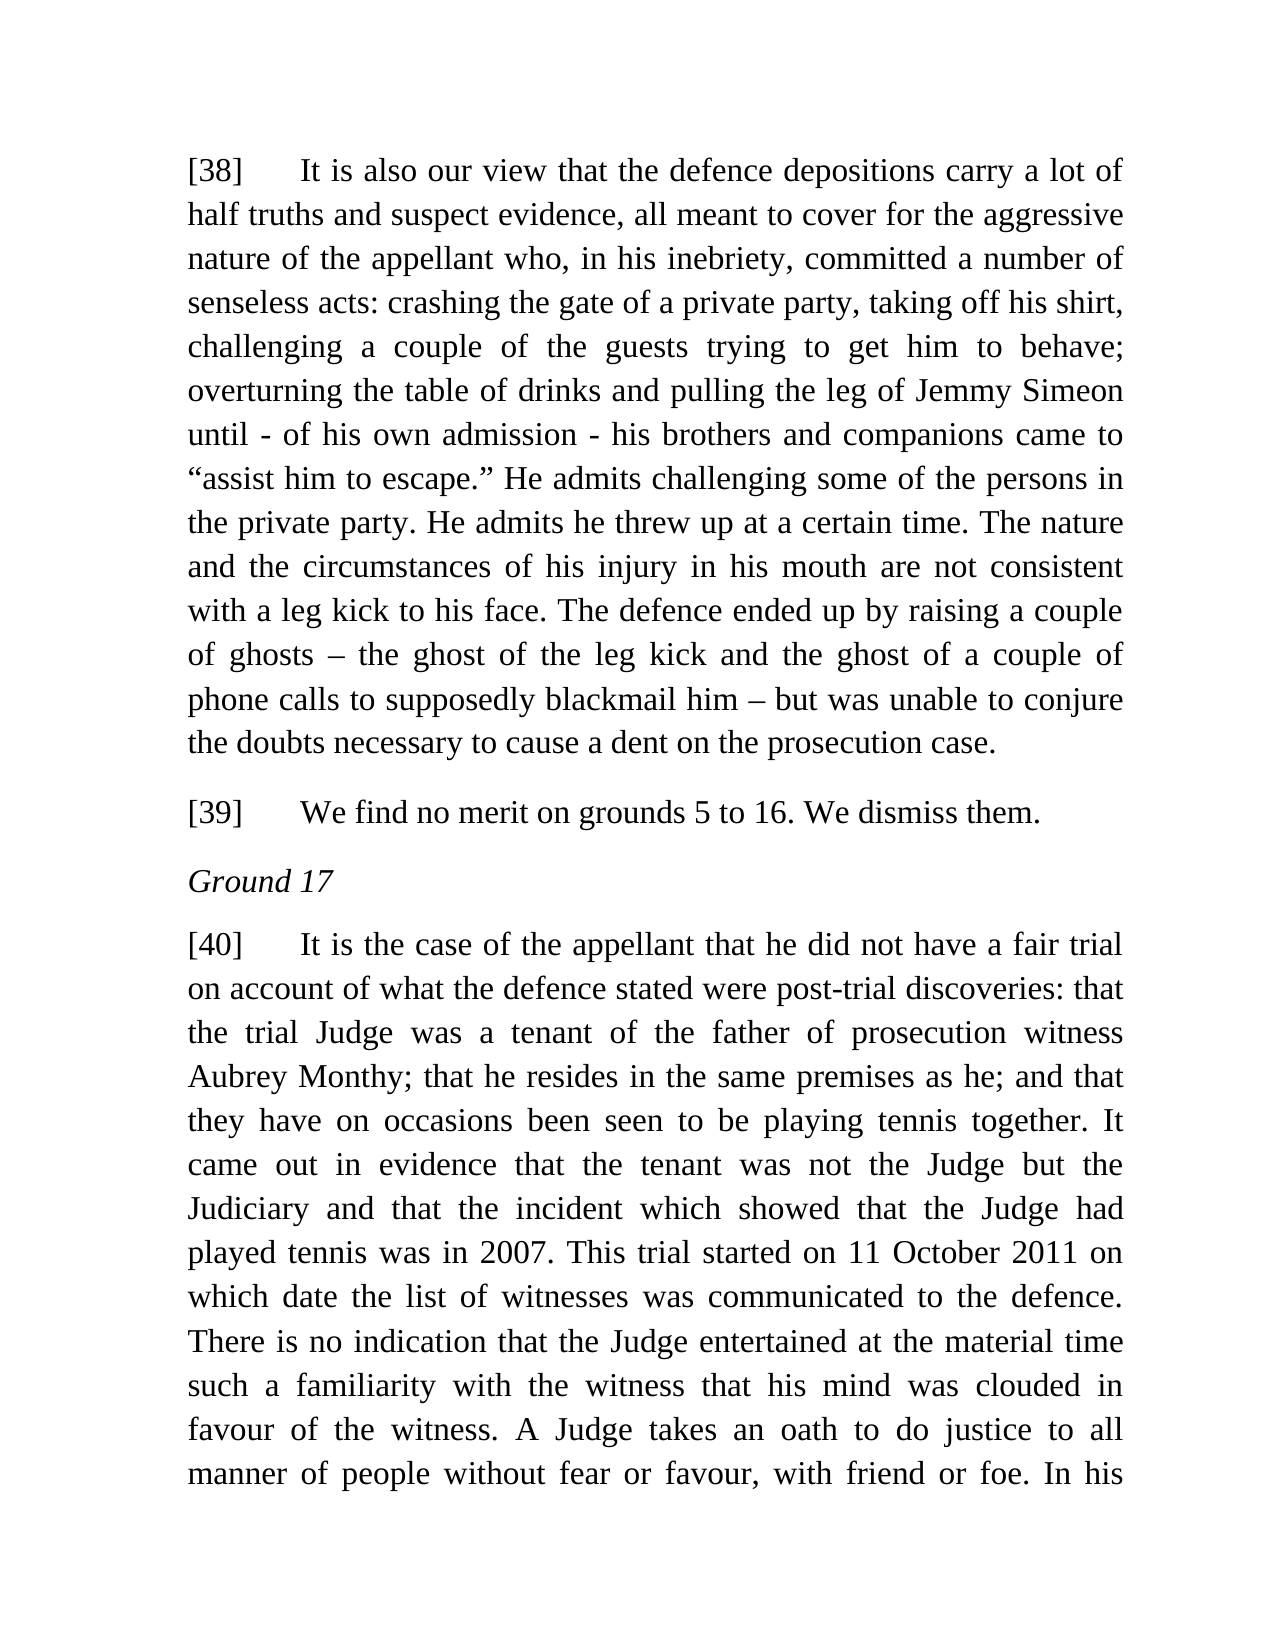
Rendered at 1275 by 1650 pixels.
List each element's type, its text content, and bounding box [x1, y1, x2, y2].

list We find no merit on grounds 5 to 16. We dismiss them. [187, 792, 1125, 830]
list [187, 924, 1125, 1491]
text Ground 17 [150, 861, 1125, 899]
list It is also our view that the defence depositions carry a lot of half truths and suspect evidence, all meant to cover for the aggressive nature of the appellant who, in his inebriety, committed a number of senseless acts: crashing the gate of a private party, taking off his shirt, challenging a couple of the guests trying to get him to behave; overturning the table of drinks and pulling the leg of Jemmy Simeon until - of his own admission - his brothers and companions came to “assist him to escape.” He admits challenging some of the persons in the private party. He admits he threw up at a certain time. The nature and the circumstances of his injury in his mouth are not consistent with a leg kick to his face. The defence ended up by raising a couple of ghosts – the ghost of the leg kick and the ghost of a couple of phone calls to supposedly blackmail him – but was unable to conjure the doubts necessary to cause a dent on the prosecution case. [187, 150, 1125, 761]
